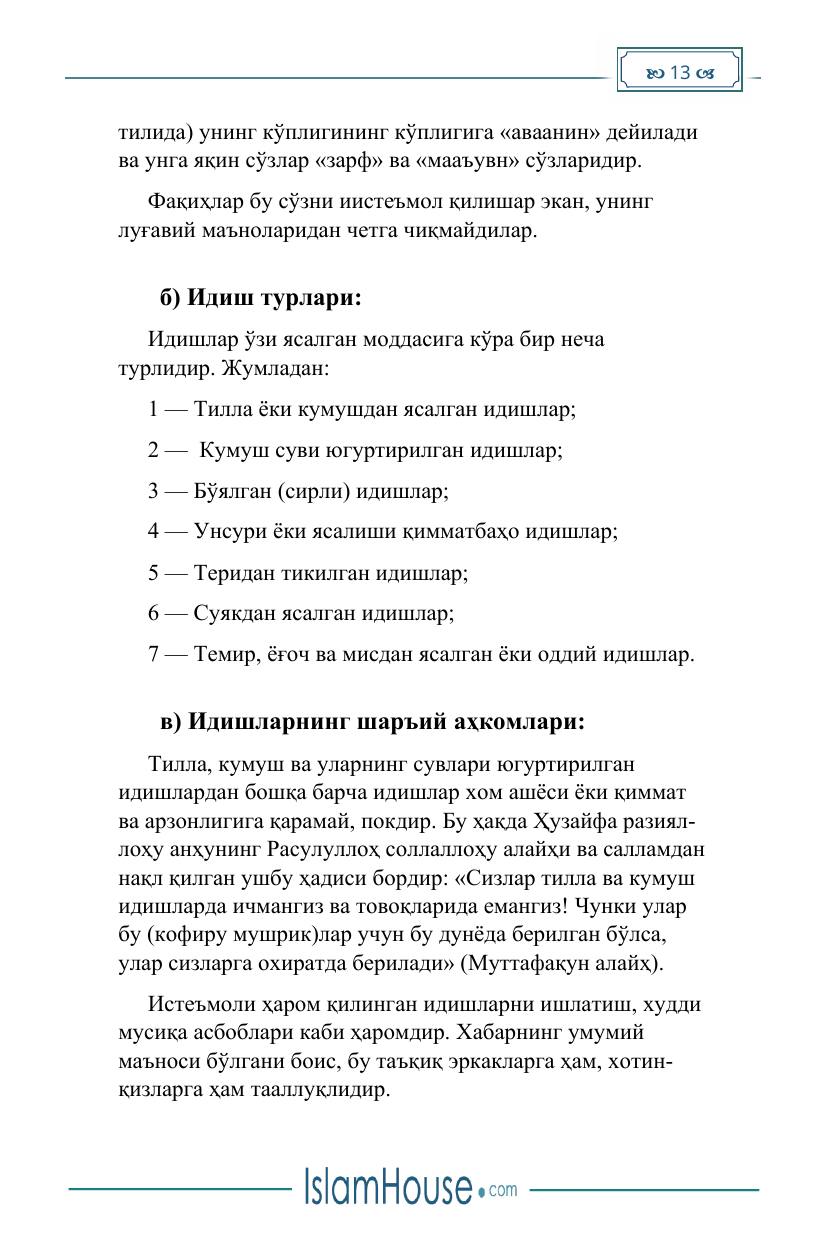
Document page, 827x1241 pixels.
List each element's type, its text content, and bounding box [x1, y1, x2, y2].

text 6 — Суякдан ясалган идишлар; [118, 599, 709, 626]
text 1 — Тилла ёки кумушдан ясалган идишлар; [118, 395, 709, 421]
picture [62, 1159, 292, 1213]
picture [298, 1160, 760, 1214]
text б) Идиш турлари: [118, 282, 709, 311]
text Фақиҳлар бу сўзни иистеъмол қилишар экан, унинг луғавий маъноларидан четга чиқмайдилар. [118, 187, 709, 242]
text 5 — Теридан тикилган идишлар; [118, 558, 709, 585]
text 3 — Бўялган (сирли) идишлар; [118, 477, 709, 503]
text 2 — Кумуш суви югуртирилган идишлар; [118, 436, 709, 462]
text 4 — Унсури ёки ясалиши қимматбаҳо идишлар; [118, 518, 709, 544]
text Идишлар ўзи ясалган моддасига кўра бир неча турлидир. Жумладан: [118, 325, 709, 380]
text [118, 118, 709, 173]
text Истеъмоли ҳаром қилинган идишларни ишлатиш, худди мусиқа асбоблари каби ҳаромдир. Хабарнинг умумий маъноси бўлгани боис, бу таъқиқ эркакларга ҳам, хотин-қизларга ҳам тааллуқлидир. [118, 990, 709, 1102]
text в) Идишларнинг шаръий аҳкомлари: [118, 706, 709, 735]
text Тилла, кумуш ва уларнинг сувлари югуртирилган идишлардан бошқа барча идишлар хом ашёси ёки қиммат ва арзонлигига қарамай, покдир. Бу ҳақда Ҳузайфа разиял-лоҳу анҳунинг Расулуллоҳ соллаллоҳу алайҳи ва салламдан нақл қилган ушбу ҳадиси бордир: «Сизлар тилла ва кумуш идишларда ичмангиз ва товоқларида емангиз! Чунки улар бу (кофиру мушрик)лар учун бу дунёда берилган бўлса, улар сизларга охиратда берилади» (Муттафақун алайҳ). [118, 750, 709, 975]
text 7 — Темир, ёғоч ва мисдан ясалган ёки оддий идишлар. [118, 640, 709, 667]
